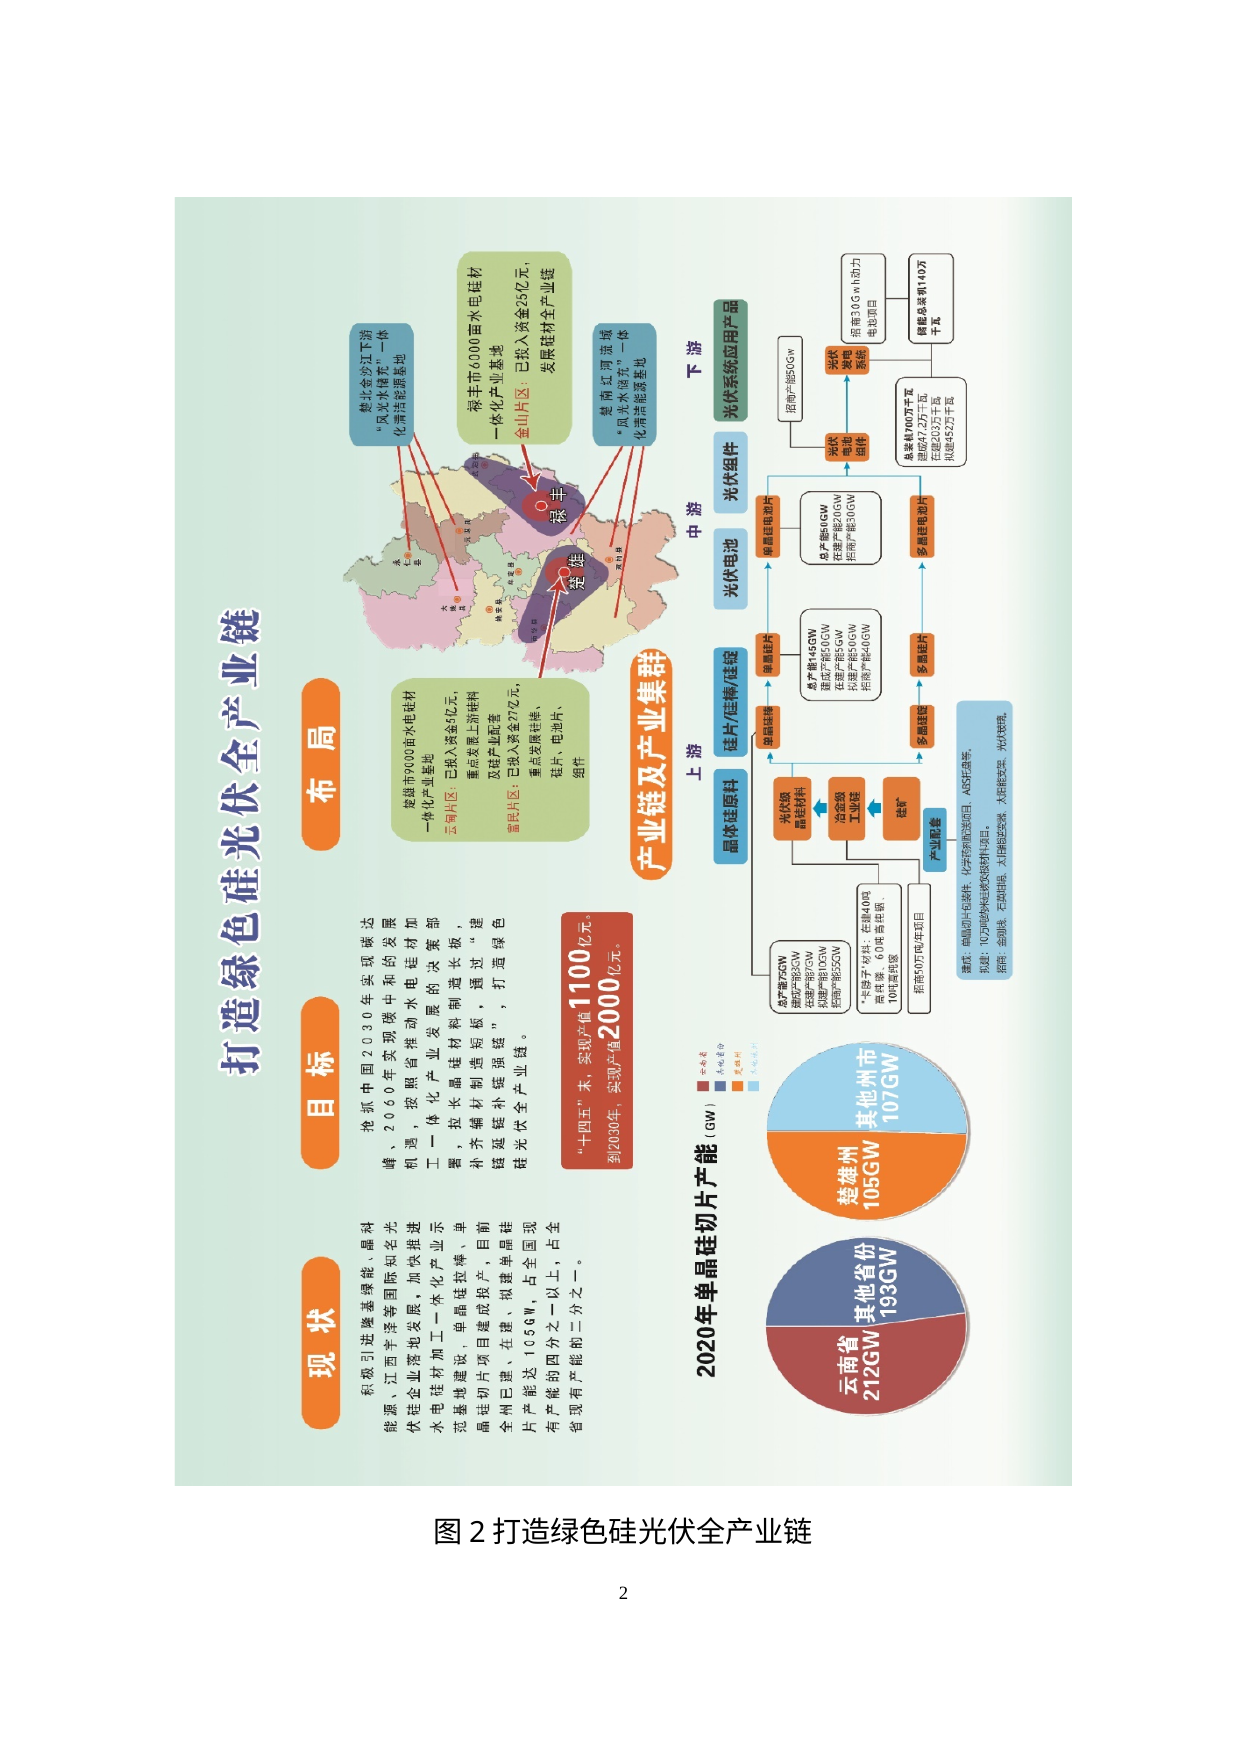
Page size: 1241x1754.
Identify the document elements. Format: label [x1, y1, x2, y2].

picture [175, 198, 1072, 1485]
